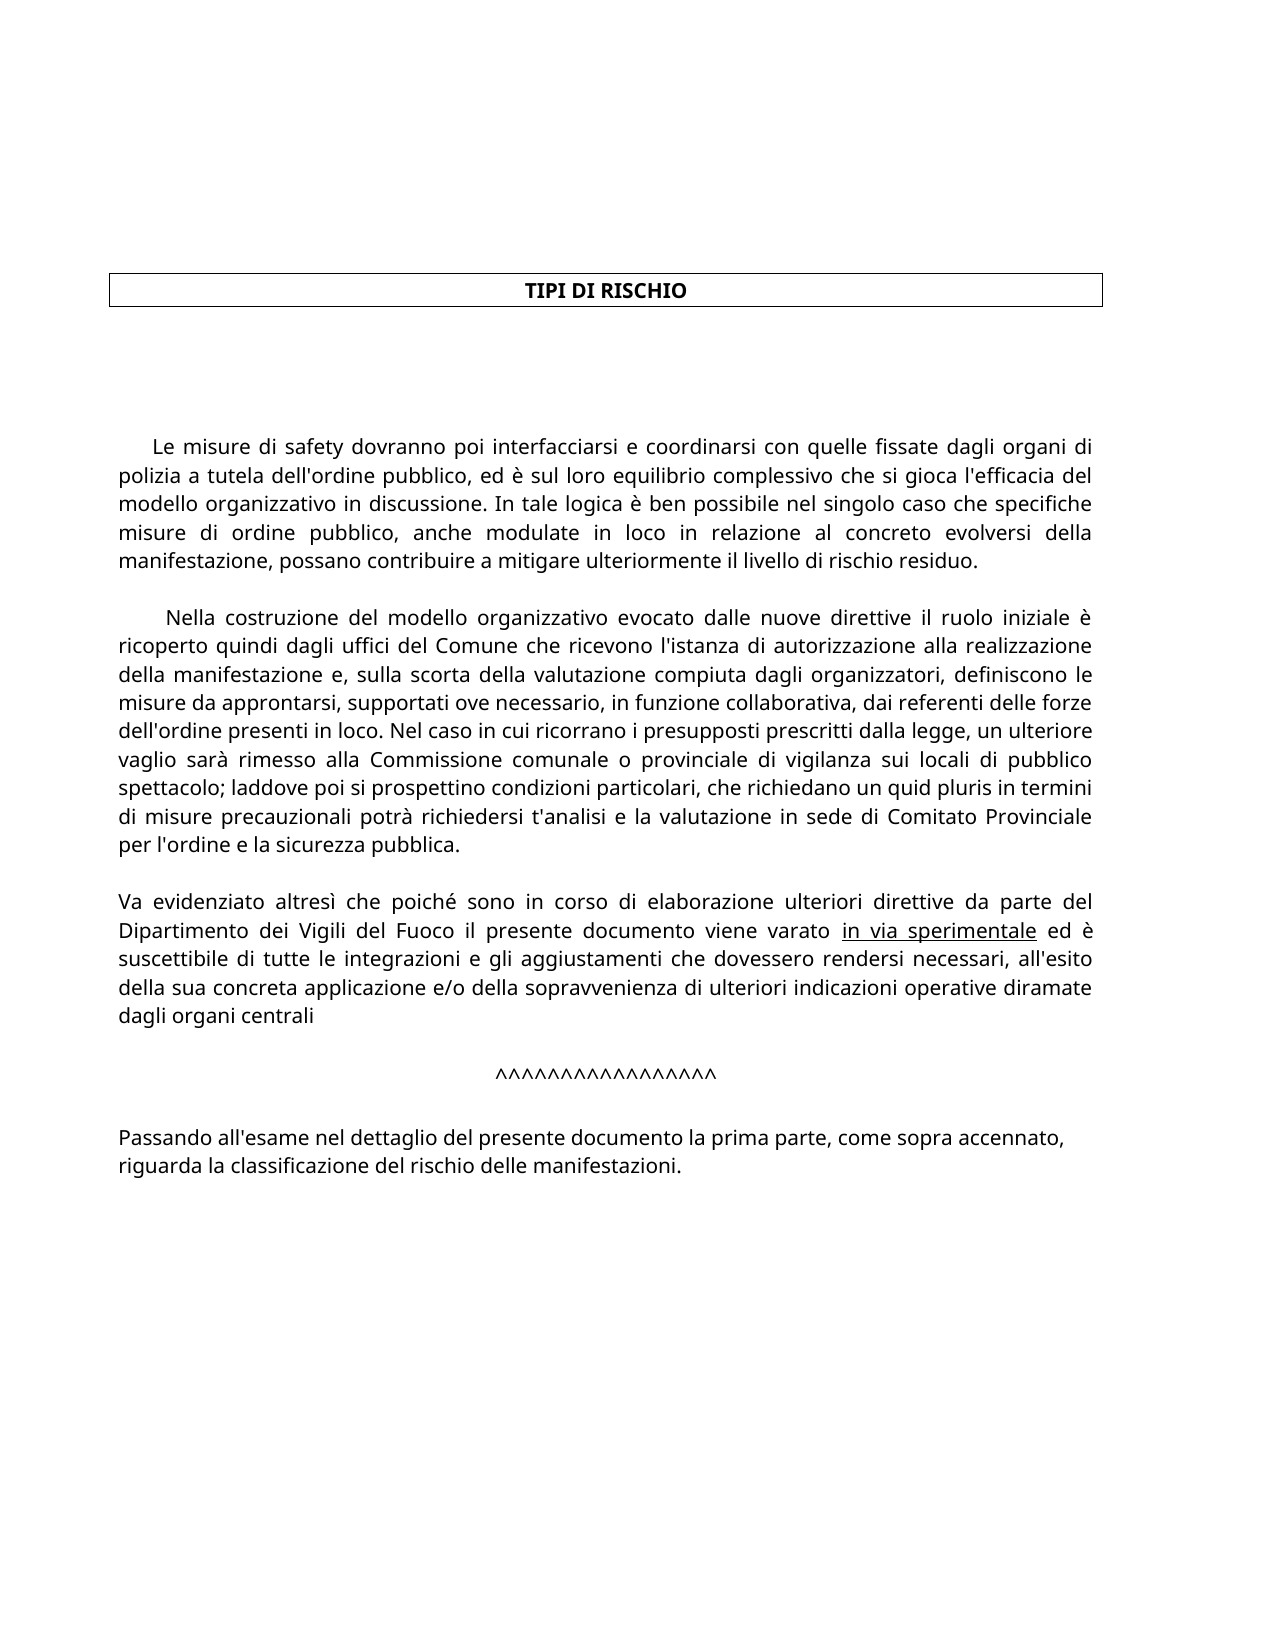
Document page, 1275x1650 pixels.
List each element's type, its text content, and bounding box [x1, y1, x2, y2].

text Le misure di safety dovranno poi interfacciarsi e coordinarsi con quelle fissate dagli organi di polizia a tutela dell'ordine pubblico, ed è sul loro equilibrio complessivo che si gioca l'efficacia del modello organizzativo in discussione. In tale logica è ben possibile nel singolo caso che specifiche misure di ordine pubblico, anche modulate in loco in relazione al concreto evolversi della manifestazione, possano contribuire a mitigare ulteriormente il livello di rischio residuo. [118, 432, 1094, 574]
text ^^^^^^^^^^^^^^^^^ [118, 1061, 1094, 1092]
text TIPI DI RISCHIO [110, 274, 1102, 306]
text Va evidenziato altresì che poiché sono in corso di elaborazione ulteriori direttive da parte del Dipartimento dei Vigili del Fuoco il presente documento viene varato in via sperimentale ed è suscettibile di tutte le integrazioni e gli aggiustamenti che dovessero rendersi necessari, all'esito della sua concreta applicazione e/o della sopravvenienza di ulteriori indicazioni operative diramate dagli organi centrali [118, 887, 1094, 1029]
text Passando all'esame nel dettaglio del presente documento la prima parte, come sopra accennato, riguarda la classificazione del rischio delle manifestazioni. [118, 1123, 1094, 1180]
text Nella costruzione del modello organizzativo evocato dalle nuove direttive il ruolo iniziale è ricoperto quindi dagli uffici del Comune che ricevono l'istanza di autorizzazione alla realizzazione della manifestazione e, sulla scorta della valutazione compiuta dagli organizzatori, definiscono le misure da approntarsi, supportati ove necessario, in funzione collaborativa, dai referenti delle forze dell'ordine presenti in loco. Nel caso in cui ricorrano i presupposti prescritti dalla legge, un ulteriore vaglio sarà rimesso alla Commissione comunale o provinciale di vigilanza sui locali di pubblico spettacolo; laddove poi si prospettino condizioni particolari, che richiedano un quid pluris in termini di misure precauzionali potrà richiedersi t'analisi e la valutazione in sede di Comitato Provinciale per l'ordine e la sicurezza pubblica. [118, 603, 1094, 859]
